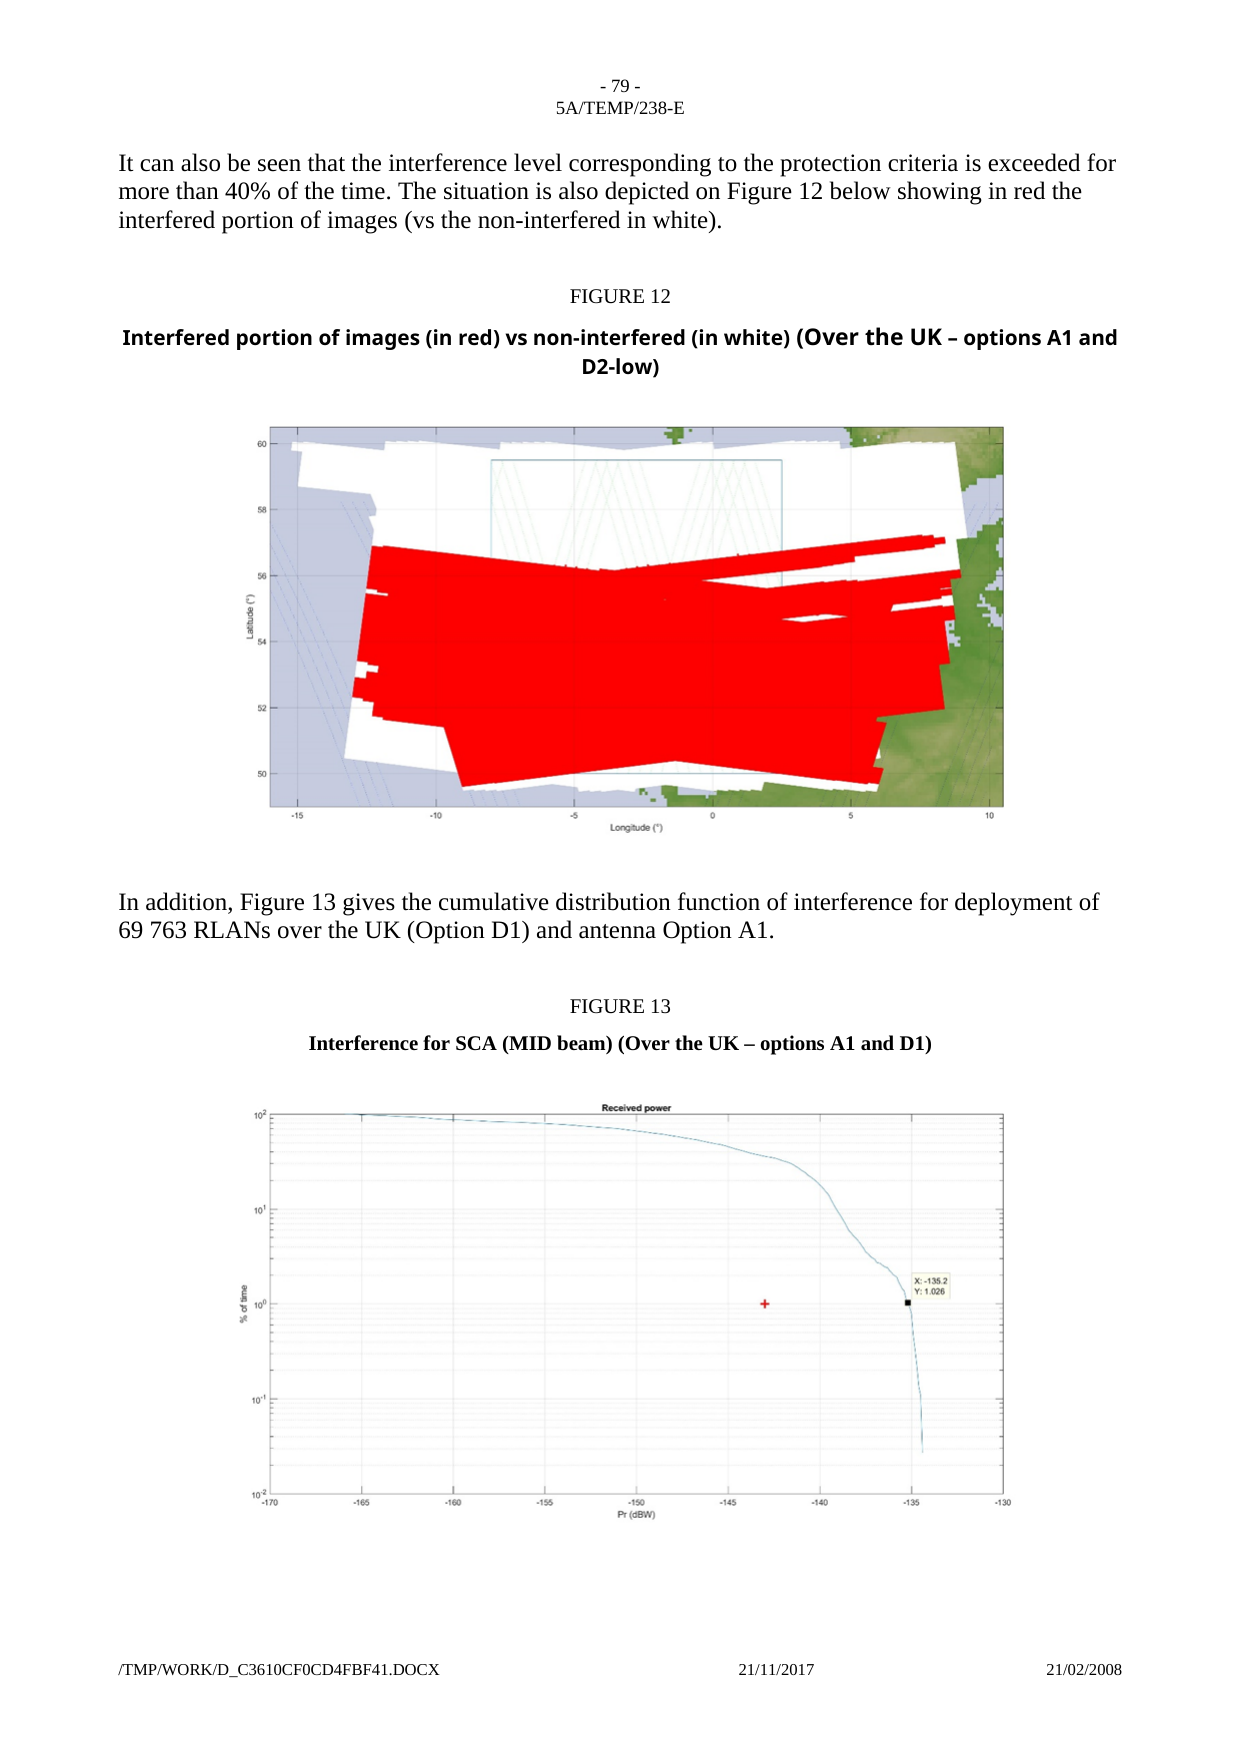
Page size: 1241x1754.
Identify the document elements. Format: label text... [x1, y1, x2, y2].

picture [147, 392, 1093, 858]
title Interfered portion of images (in red) vs non-interfered (in white) (Over the UK – options A1 and D2-low) [118, 321, 1122, 380]
picture [147, 1080, 1093, 1545]
text It can also be seen that the interference level corresponding to the protection criteria is exceeded for more than 40% of the time. The situation is also depicted on Figure 12 below showing in red the interfered portion of images (vs the non-interfered in white). [118, 148, 1122, 234]
text Figure 12 [118, 284, 1122, 308]
title In addition, Figure 13 gives the cumulative distribution function of interference for deployment of 69 763 RLANs over the UK (Option D1) and antenna Option A1. [118, 887, 1122, 944]
text Figure 13 [118, 994, 1122, 1018]
title Interference for SCA (MID beam) (Over the UK – options A1 and D1) [118, 1031, 1122, 1055]
